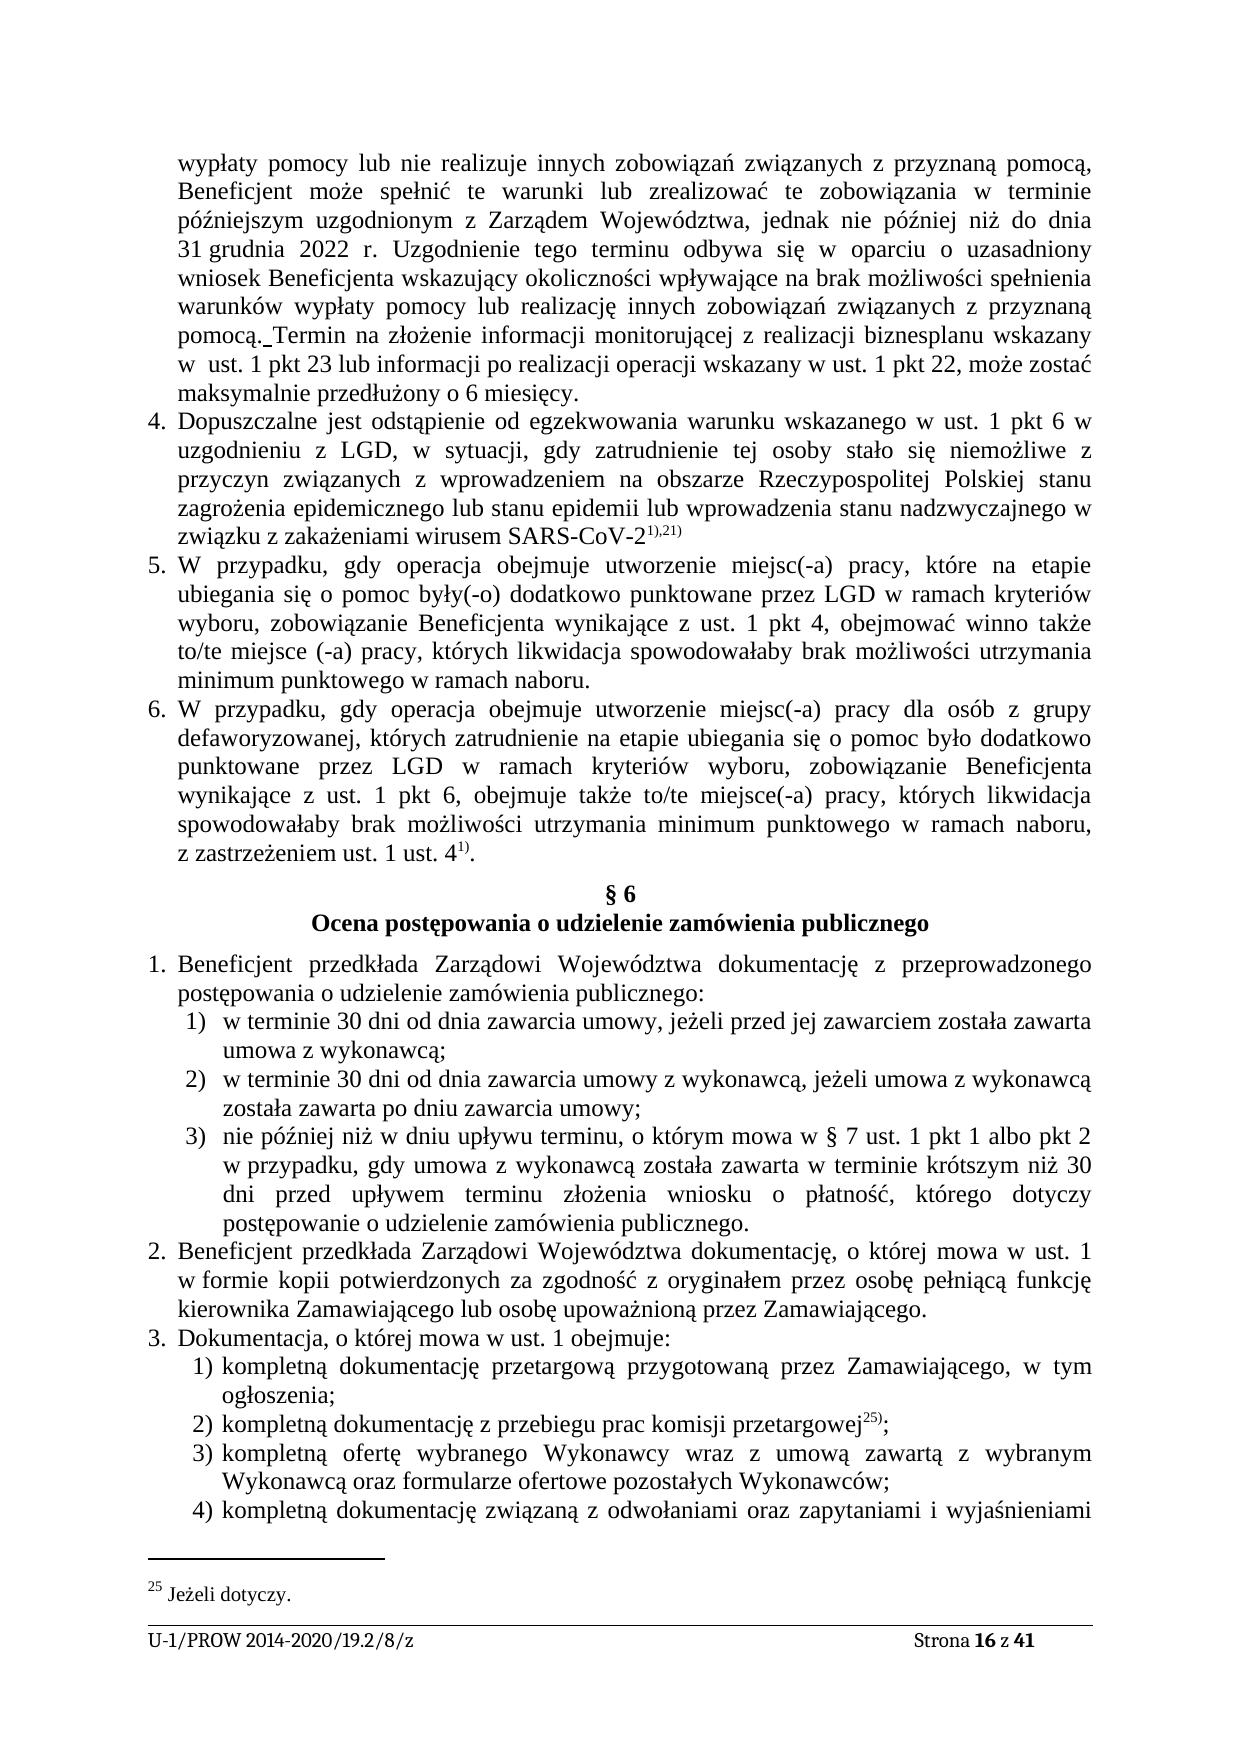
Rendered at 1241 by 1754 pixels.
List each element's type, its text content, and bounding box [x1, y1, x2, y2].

list Beneficjent przedkłada Zarządowi Województwa dokumentację z przeprowadzonego postępowania o udzielenie zamówienia publicznego: [148, 949, 1093, 1006]
text 5. W przypadku, gdy operacja obejmuje utworzenie miejsc(-a) pracy, które na etapie ubiegania się o pomoc były(-o) dodatkowo punktowane przez LGD w ramach kryteriów wyboru, zobowiązanie Beneficjenta wynikające z ust. 1 pkt 4, obejmować winno także to/te miejsce (-a) pracy, których likwidacja spowodowałaby brak możliwości utrzymania minimum punktowego w ramach naboru. [148, 550, 1093, 694]
list Dokumentacja, o której mowa w ust. 1 obejmuje: [148, 1323, 1093, 1351]
list § 6 [148, 879, 1093, 908]
list Beneficjent przedkłada Zarządowi Województwa dokumentację, o której mowa w ust. 1 w formie kopii potwierdzonych za zgodność z oryginałem przez osobę pełniącą funkcję kierownika Zamawiającego lub osobę upoważnioną przez Zamawiającego. [148, 1236, 1093, 1323]
list Ocena postępowania o udzielenie zamówienia publicznego [148, 908, 1093, 936]
list kompletną ofertę wybranego Wykonawcy wraz z umową zawartą z wybranym Wykonawcą oraz formularze ofertowe pozostałych Wykonawców; [192, 1438, 1093, 1495]
text 6. W przypadku, gdy operacja obejmuje utworzenie miejsc(-a) pracy dla osób z grupy defaworyzowanej, których zatrudnienie na etapie ubiegania się o pomoc było dodatkowo punktowane przez LGD w ramach kryteriów wyboru, zobowiązanie Beneficjenta wynikające z ust. 1 pkt 6, obejmuje także to/te miejsce(-a) pracy, których likwidacja spowodowałaby brak możliwości utrzymania minimum punktowego w ramach naboru, z zastrzeżeniem ust. 1 ust. 41). [148, 694, 1093, 866]
list kompletną dokumentację przetargową przygotowaną przez Zamawiającego, w tym ogłoszenia; [192, 1351, 1093, 1409]
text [148, 148, 1093, 406]
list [192, 1495, 1093, 1524]
list nie później niż w dniu upływu terminu, o którym mowa w § 7 ust. 1 pkt 1 albo pkt 2 w przypadku, gdy umowa z wykonawcą została zawarta w terminie krótszym niż 30 dni przed upływem terminu złożenia wniosku o płatność, którego dotyczy postępowanie o udzielenie zamówienia publicznego. [185, 1121, 1093, 1236]
list w terminie 30 dni od dnia zawarcia umowy z wykonawcą, jeżeli umowa z wykonawcą została zawarta po dniu zawarcia umowy; [185, 1064, 1093, 1121]
list kompletną dokumentację z przebiegu prac komisji przetargowej); [192, 1409, 1093, 1438]
list w terminie 30 dni od dnia zawarcia umowy, jeżeli przed jej zawarciem została zawarta umowa z wykonawcą; [185, 1006, 1093, 1064]
text 4. Dopuszczalne jest odstąpienie od egzekwowania warunku wskazanego w ust. 1 pkt 6 w uzgodnieniu z LGD, w sytuacji, gdy zatrudnienie tej osoby stało się niemożliwe z przyczyn związanych z wprowadzeniem na obszarze Rzeczypospolitej Polskiej stanu zagrożenia epidemicznego lub stanu epidemii lub wprowadzenia stanu nadzwyczajnego w związku z zakażeniami wirusem SARS-CoV-21),21) [148, 406, 1093, 550]
